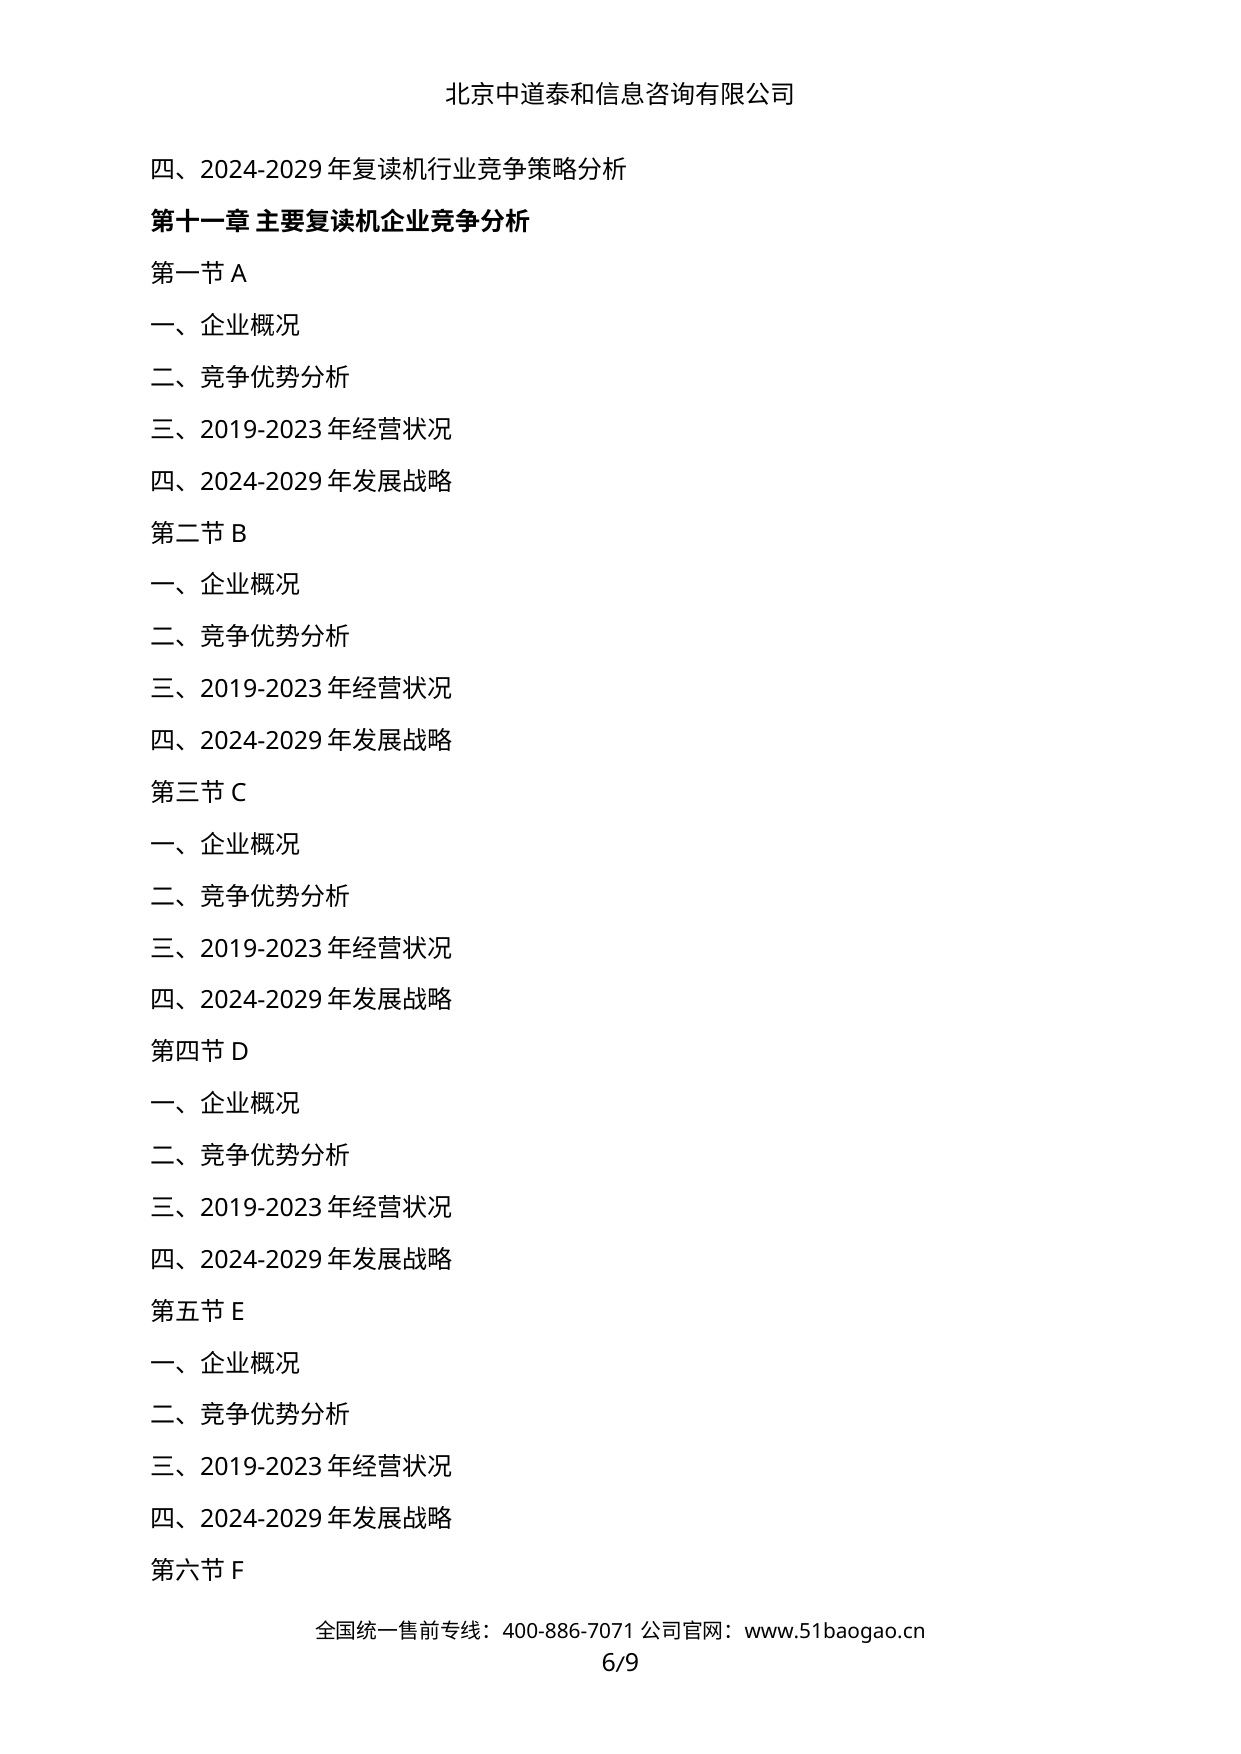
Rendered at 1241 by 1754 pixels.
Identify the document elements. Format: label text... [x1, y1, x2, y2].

text 一、企业概况 [150, 565, 1090, 601]
text 四、2024-2029年发展战略 [150, 1239, 1090, 1276]
text 三、2019-2023年经营状况 [150, 409, 1090, 446]
text 二、竞争优势分析 [150, 876, 1090, 912]
text 第二节 B [150, 513, 1090, 549]
text 二、竞争优势分析 [150, 357, 1090, 394]
text 一、企业概况 [150, 1343, 1090, 1379]
text 三、2019-2023年经营状况 [150, 669, 1090, 705]
text 三、2019-2023年经营状况 [150, 928, 1090, 964]
text 二、竞争优势分析 [150, 1136, 1090, 1172]
text 一、企业概况 [150, 1084, 1090, 1120]
text 四、2024-2029年复读机行业竞争策略分析 [150, 150, 1090, 186]
text 第四节 D [150, 1032, 1090, 1068]
text 第三节 C [150, 772, 1090, 809]
text 二、竞争优势分析 [150, 617, 1090, 653]
text 三、2019-2023年经营状况 [150, 1187, 1090, 1224]
text 一、企业概况 [150, 824, 1090, 861]
text 一、企业概况 [150, 306, 1090, 342]
text 四、2024-2029年发展战略 [150, 980, 1090, 1016]
text 第六节 F [150, 1551, 1090, 1587]
text 四、2024-2029年发展战略 [150, 721, 1090, 757]
text 第十一章 主要复读机企业竞争分析 [150, 202, 1090, 238]
text 第一节 A [150, 254, 1090, 290]
text 第五节 E [150, 1291, 1090, 1327]
text 二、竞争优势分析 [150, 1395, 1090, 1431]
text 四、2024-2029年发展战略 [150, 1499, 1090, 1535]
text 四、2024-2029年发展战略 [150, 461, 1090, 497]
text 三、2019-2023年经营状况 [150, 1447, 1090, 1483]
